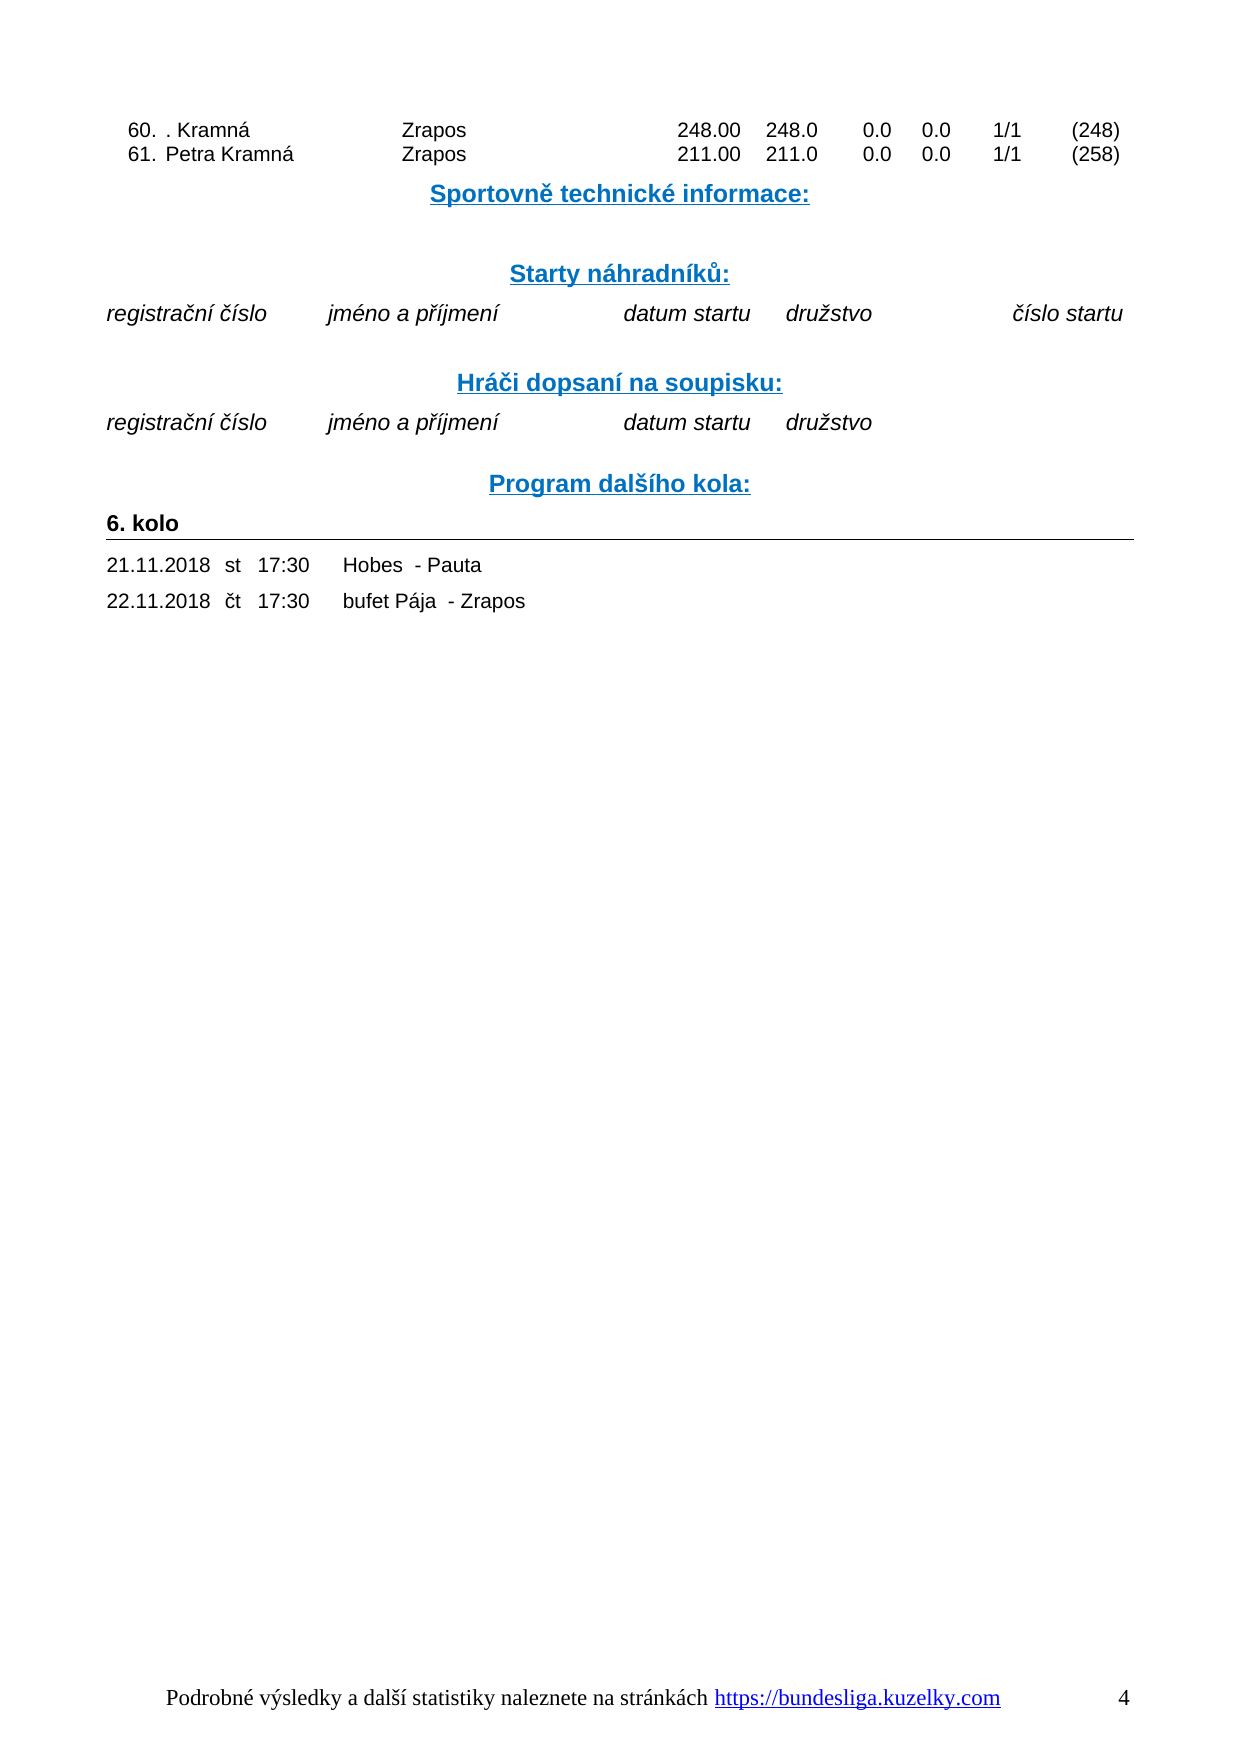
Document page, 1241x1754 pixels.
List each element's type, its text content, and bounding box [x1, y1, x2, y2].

text 61. Petra Kramná Zrapos 211.00 211.0 0.0 0.0 1/1 (258) [106, 142, 1134, 166]
text registrační číslo jméno a příjmení datum startu družstvo číslo startu [106, 300, 1134, 326]
text 21.11.2018 st 17:30 Hobes - Pauta [106, 552, 1134, 576]
text Hráči dopsaní na soupisku: [94, 339, 1145, 396]
text Sportovně technické informace: [94, 178, 1145, 207]
text Starty náhradníků: [94, 259, 1145, 287]
text 6. kolo [106, 510, 1134, 539]
text registrační číslo jméno a příjmení datum startu družstvo [106, 409, 1134, 435]
text 22.11.2018 čt 17:30 bufet Pája - Zrapos [106, 589, 1134, 613]
text Program dalšího kola: [94, 469, 1145, 498]
text 60. . Kramná Zrapos 248.00 248.0 0.0 0.0 1/1 (248) [106, 118, 1134, 142]
